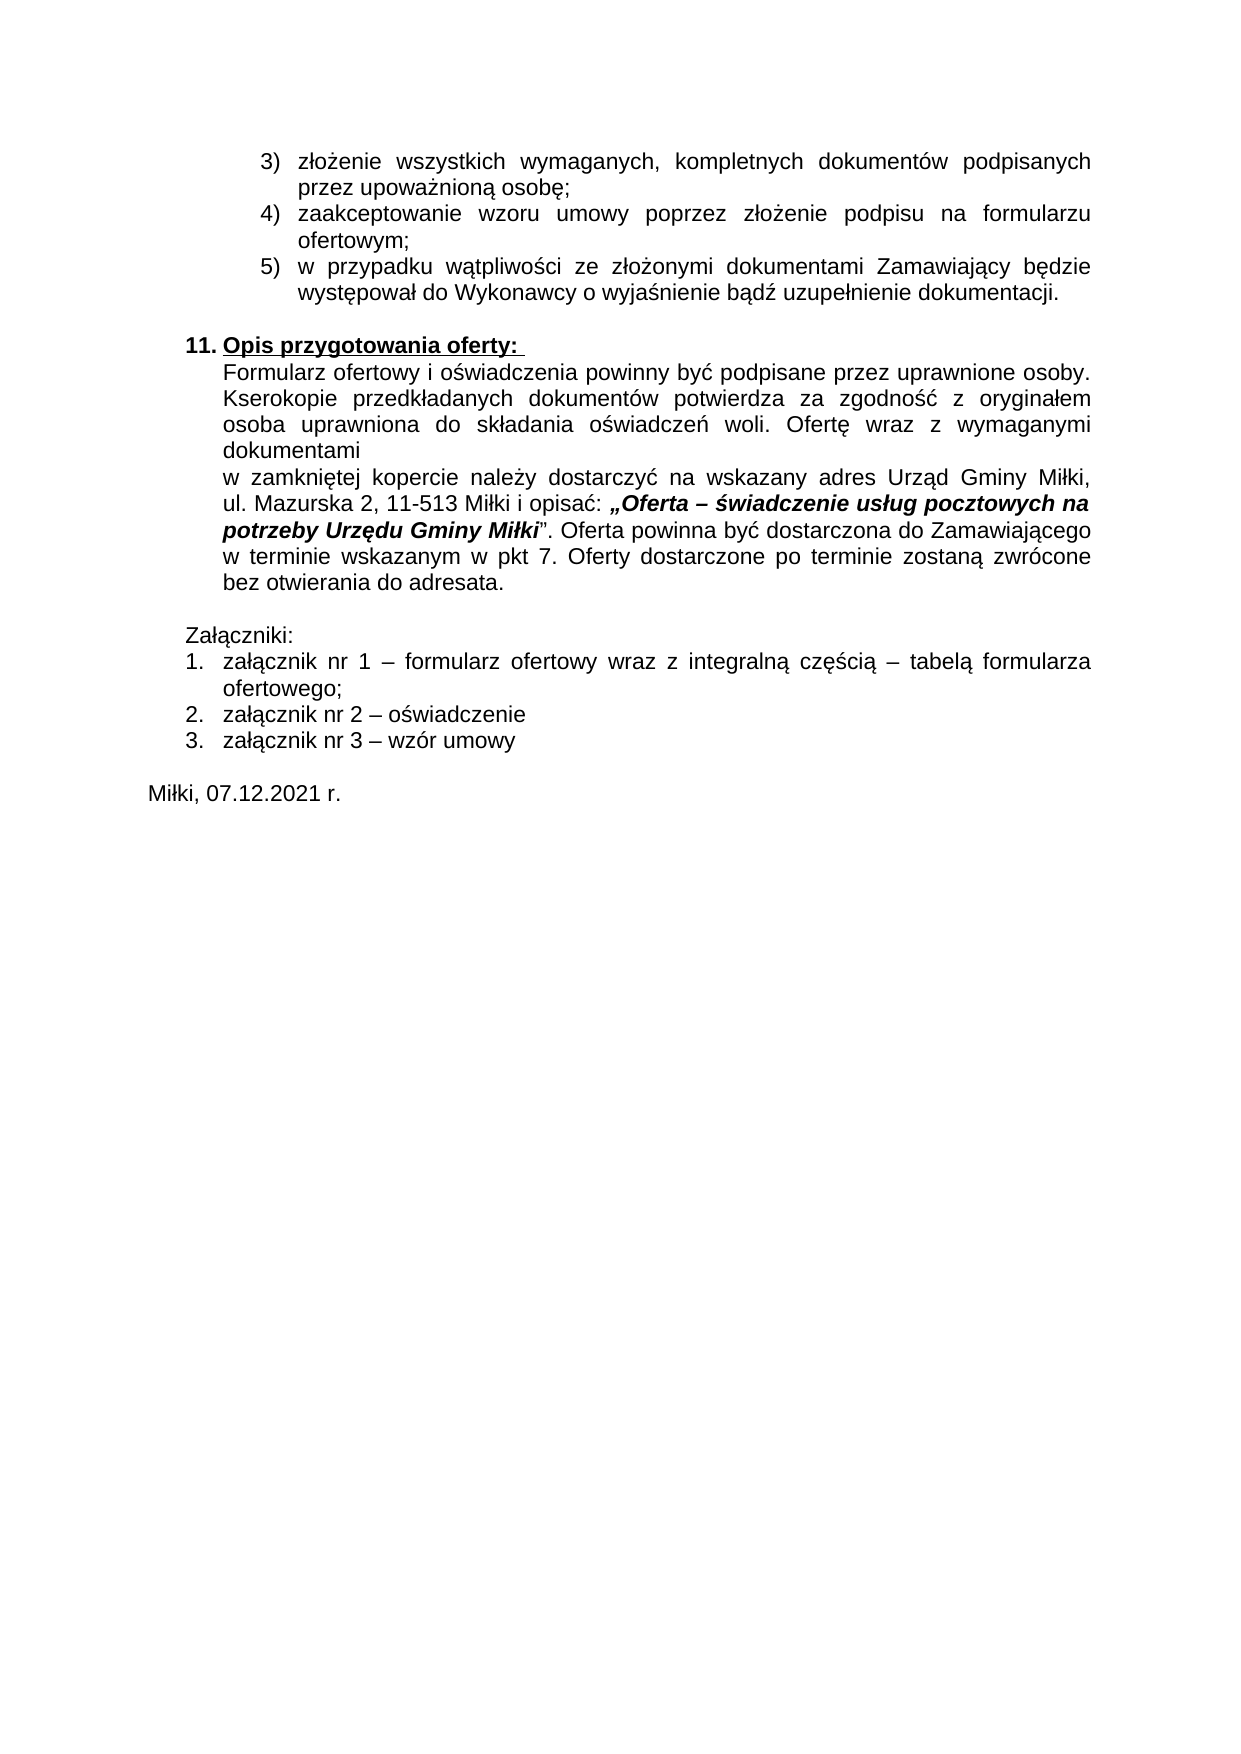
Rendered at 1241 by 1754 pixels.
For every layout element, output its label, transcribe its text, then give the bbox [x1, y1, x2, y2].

list załącznik nr 2 – oświadczenie [185, 701, 1093, 727]
list załącznik nr 1 – formularz ofertowy wraz z integralną częścią – tabelą formularza ofertowego; [185, 648, 1093, 701]
list załącznik nr 3 – wzór umowy [185, 727, 1093, 754]
text Formularz ofertowy i oświadczenia powinny być podpisane przez uprawnione osoby. Kserokopie przedkładanych dokumentów potwierdza za zgodność z oryginałem osoba uprawniona do składania oświadczeń woli. Ofertę wraz z wymaganymi dokumentami w zamkniętej kopercie należy dostarczyć na wskazany adres Urząd Gminy Miłki, ul. Mazurska 2, 11-513 Miłki i opisać: „Oferta – świadczenie usług pocztowych na potrzeby Urzędu Gminy Miłki”. Oferta powinna być dostarczona do Zamawiającego w terminie wskazanym w pkt 7. Oferty dostarczone po terminie zostaną zwrócone bez otwierania do adresata. [223, 358, 1092, 596]
list Opis przygotowania oferty: [185, 332, 1092, 358]
list w przypadku wątpliwości ze złożonymi dokumentami Zamawiający będzie występował do Wykonawcy o wyjaśnienie bądź uzupełnienie dokumentacji. [260, 253, 1092, 306]
list zaakceptowanie wzoru umowy poprzez złożenie podpisu na formularzu ofertowym; [260, 200, 1092, 253]
text Załączniki: [148, 622, 1093, 648]
text Miłki, 07.12.2021 r. [148, 780, 1093, 806]
list złożenie wszystkich wymaganych, kompletnych dokumentów podpisanych przez upoważnioną osobę; [260, 148, 1092, 200]
